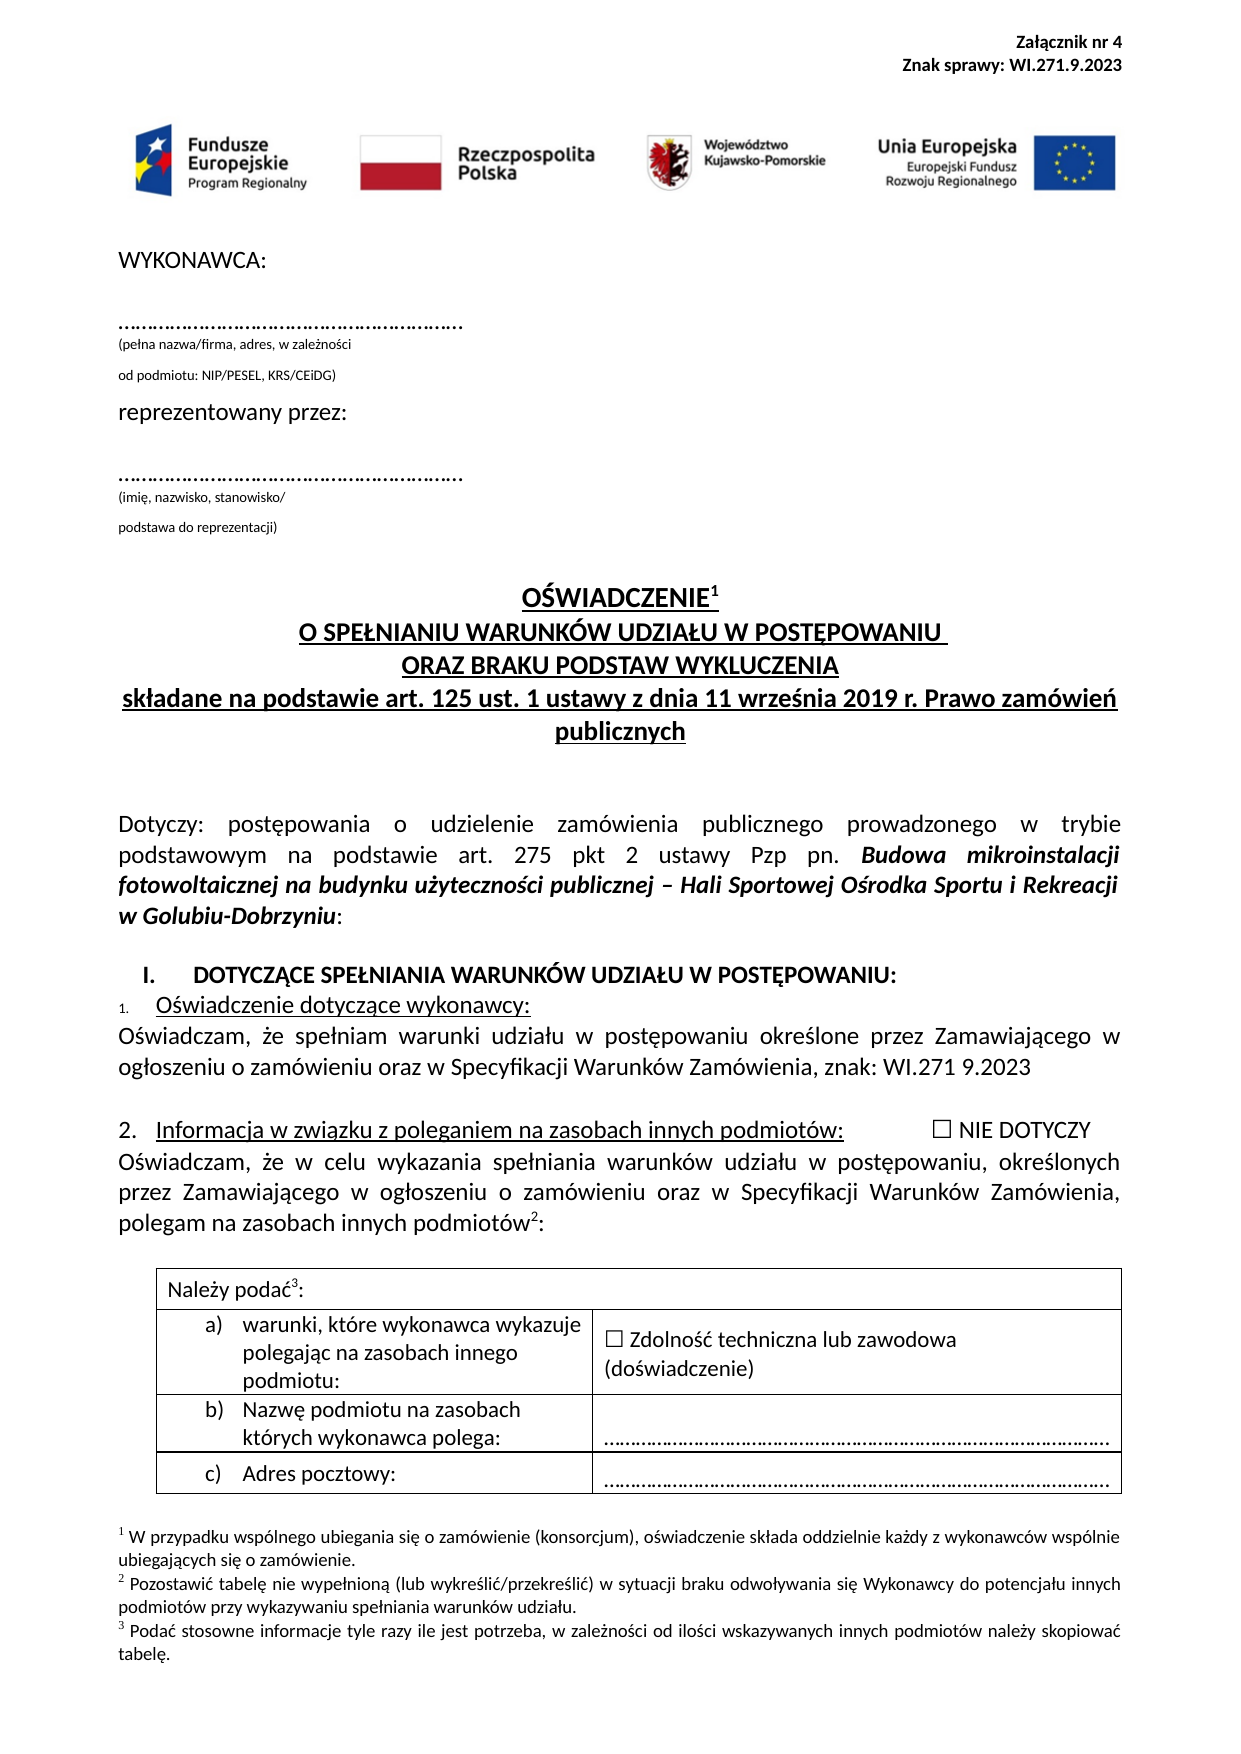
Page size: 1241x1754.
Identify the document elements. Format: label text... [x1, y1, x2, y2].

text O SPEŁNIANIU WARUNKÓW UDZIAŁU W POSTĘPOWANIU [118, 615, 1122, 648]
text składane na podstawie art. 125 ust. 1 ustawy z dnia 11 września 2019 r. Prawo zamówień publicznych [118, 681, 1122, 747]
table_cell Zdolność techniczna lub zawodowa (doświadczenie) [593, 1310, 1121, 1394]
table_cell …………………………………………………………………………………… [593, 1395, 1121, 1451]
text …………………………………………………… [118, 457, 1122, 488]
text …………………………………………………… [118, 305, 1122, 335]
text (imię, nazwisko, stanowisko/ [118, 488, 1122, 518]
table_cell …………………………………………………………………………………… [593, 1453, 1121, 1493]
list DOTYCZĄCE SPEŁNIANIA WARUNKÓW UDZIAŁU W POSTĘPOWANIU: [156, 959, 1122, 990]
text Oświadczam, że spełniam warunki udziału w postępowaniu określone przez Zamawiającego w ogłoszeniu o zamówieniu oraz w Specyfikacji Warunków Zamówienia, znak: WI.271 9.2023 [118, 1020, 1122, 1081]
text OŚWIADCZENIE [118, 579, 1122, 615]
text ORAZ BRAKU PODSTAW WYKLUCZENIA [118, 648, 1122, 681]
table_cell warunki, które wykonawca wykazuje polegając na zasobach innego podmiotu: [157, 1310, 592, 1394]
text podstawa do reprezentacji) [118, 518, 1122, 549]
text (pełna nazwa/firma, adres, w zależności [118, 335, 1122, 366]
picture [118, 106, 1133, 214]
text od podmiotu: NIP/PESEL, KRS/CEiDG) [118, 366, 1122, 396]
text Dotyczy: postępowania o udzielenie zamówienia publicznego prowadzonego w trybie podstawowym na podstawie art. 275 pkt 2 ustawy Pzp pn. Budowa mikroinstalacji fotowoltaicznej na budynku użyteczności publicznej – Hali Sportowej Ośrodka Sportu i Rekreacji w Golubiu-Dobrzyniu: [118, 808, 1122, 930]
text reprezentowany przez: [118, 396, 1122, 427]
text WYKONAWCA: [118, 244, 1122, 274]
table_cell Adres pocztowy: [157, 1453, 592, 1493]
table_header Należy podać: [157, 1269, 1121, 1309]
list Oświadczenie dotyczące wykonawcy: [118, 990, 1122, 1020]
list Informacja w związku z poleganiem na zasobach innych podmiotów: NIE DOTYCZY [118, 1112, 1122, 1146]
text Oświadczam, że w celu wykazania spełniania warunków udziału w postępowaniu, określonych przez Zamawiającego w ogłoszeniu o zamówieniu oraz w Specyfikacji Warunków Zamówienia, polegam na zasobach innych podmiotów: [118, 1146, 1122, 1237]
table_cell Nazwę podmiotu na zasobach których wykonawca polega: [157, 1395, 592, 1451]
